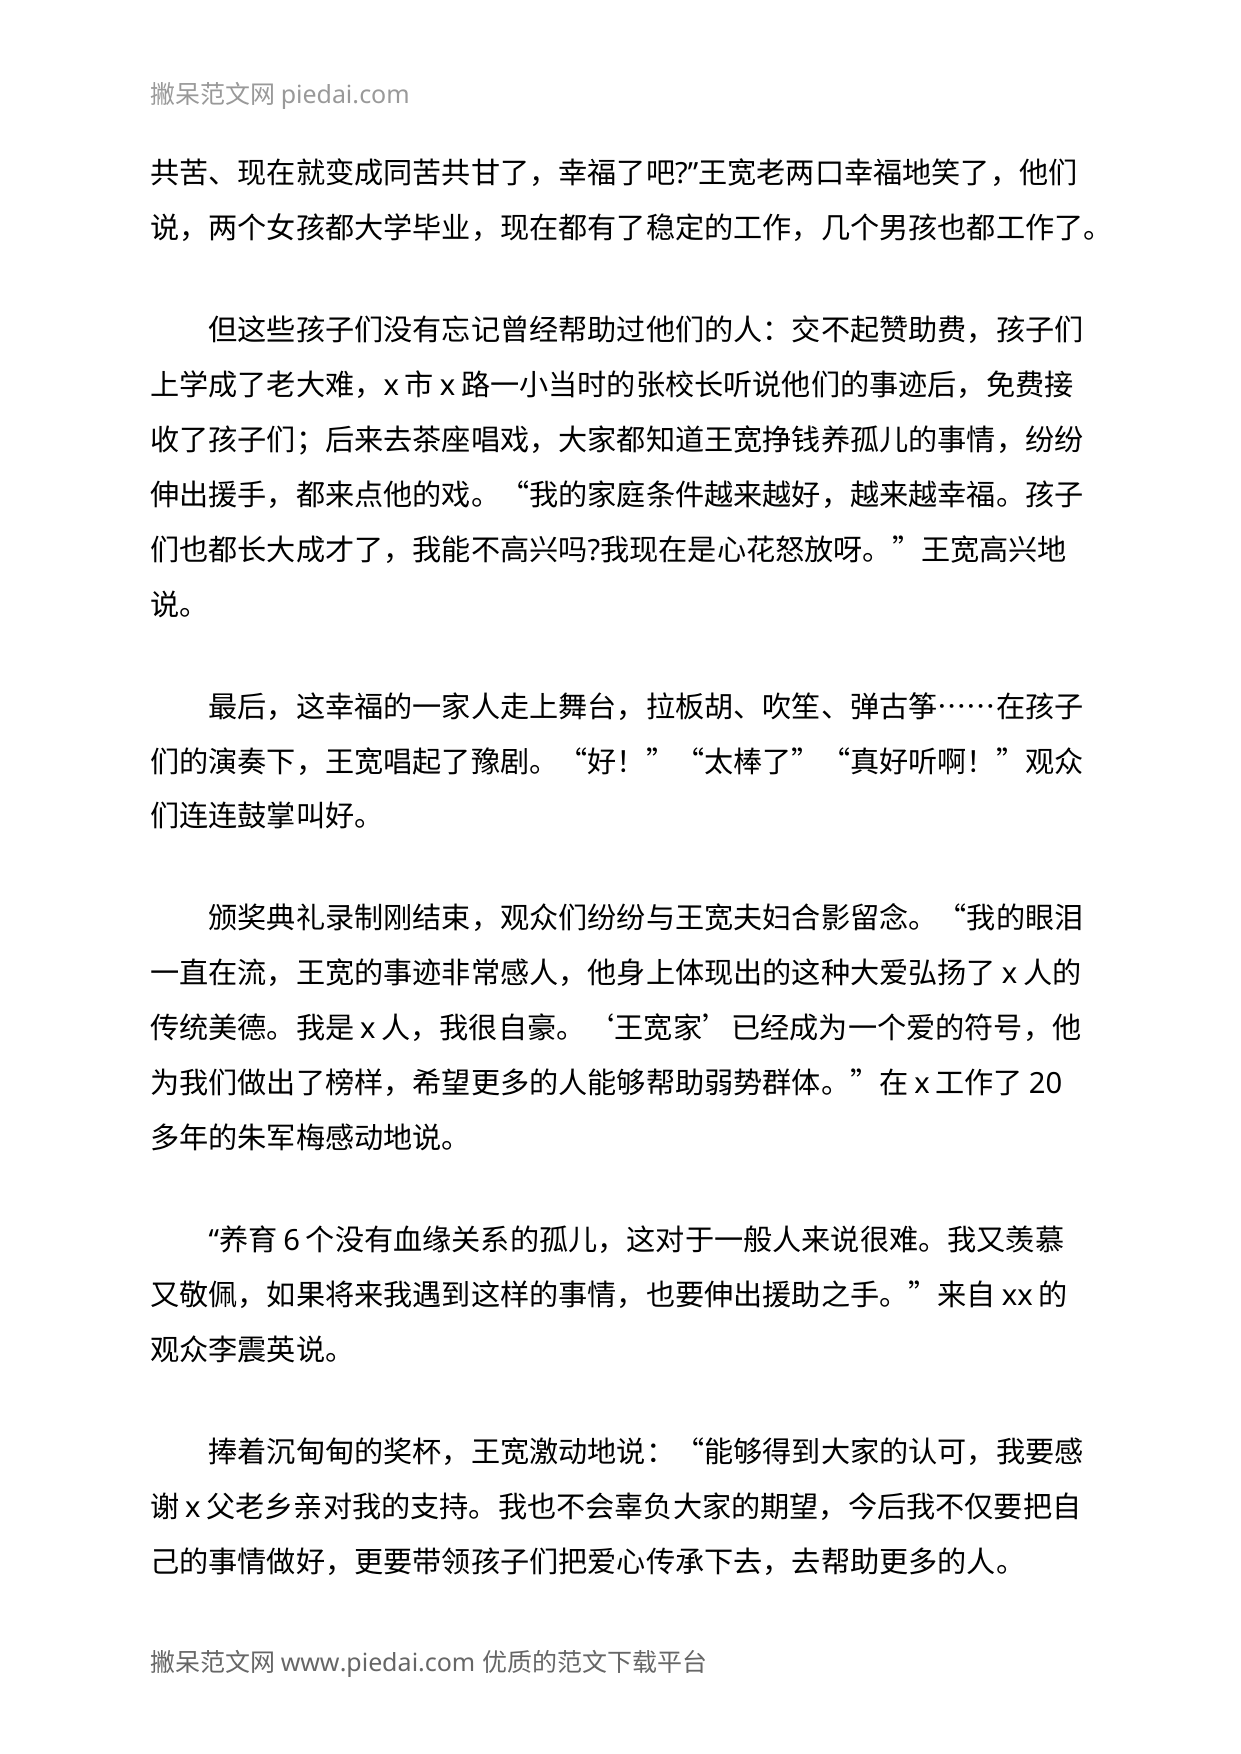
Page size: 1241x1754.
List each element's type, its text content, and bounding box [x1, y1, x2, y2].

text 颁奖典礼录制刚结束，观众们纷纷与王宽夫妇合影留念。“我的眼泪一直在流，王宽的事迹非常感人，他身上体现出的这种大爱弘扬了x人的传统美德。我是x人，我很自豪。‘王宽家’已经成为一个爱的符号，他为我们做出了榜样，希望更多的人能够帮助弱势群体。”在x工作了20多年的朱军梅感动地说。 [150, 895, 1090, 1157]
text “养育6个没有血缘关系的孤儿，这对于一般人来说很难。我又羡慕又敬佩，如果将来我遇到这样的事情，也要伸出援助之手。”来自xx的观众李震英说。 [150, 1216, 1090, 1369]
text 捧着沉甸甸的奖杯，王宽激动地说：“能够得到大家的认可，我要感谢x父老乡亲对我的支持。我也不会辜负大家的期望，今后我不仅要把自己的事情做好，更要带领孩子们把爱心传承下去，去帮助更多的人。 [150, 1428, 1090, 1580]
text 最后，这幸福的一家人走上舞台，拉板胡、吹笙、弹古筝……在孩子们的演奏下，王宽唱起了豫剧。“好！”“太棒了”“真好听啊！”观众们连连鼓掌叫好。 [150, 683, 1090, 835]
text 但这些孩子们没有忘记曾经帮助过他们的人：交不起赞助费，孩子们上学成了老大难，x市x路一小当时的张校长听说他们的事迹后，免费接收了孩子们；后来去茶座唱戏，大家都知道王宽挣钱养孤儿的事情，纷纷伸出援手，都来点他的戏。“我的家庭条件越来越好，越来越幸福。孩子们也都长大成才了，我能不高兴吗?我现在是心花怒放呀。”王宽高兴地说。 [150, 307, 1090, 624]
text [150, 150, 1090, 247]
